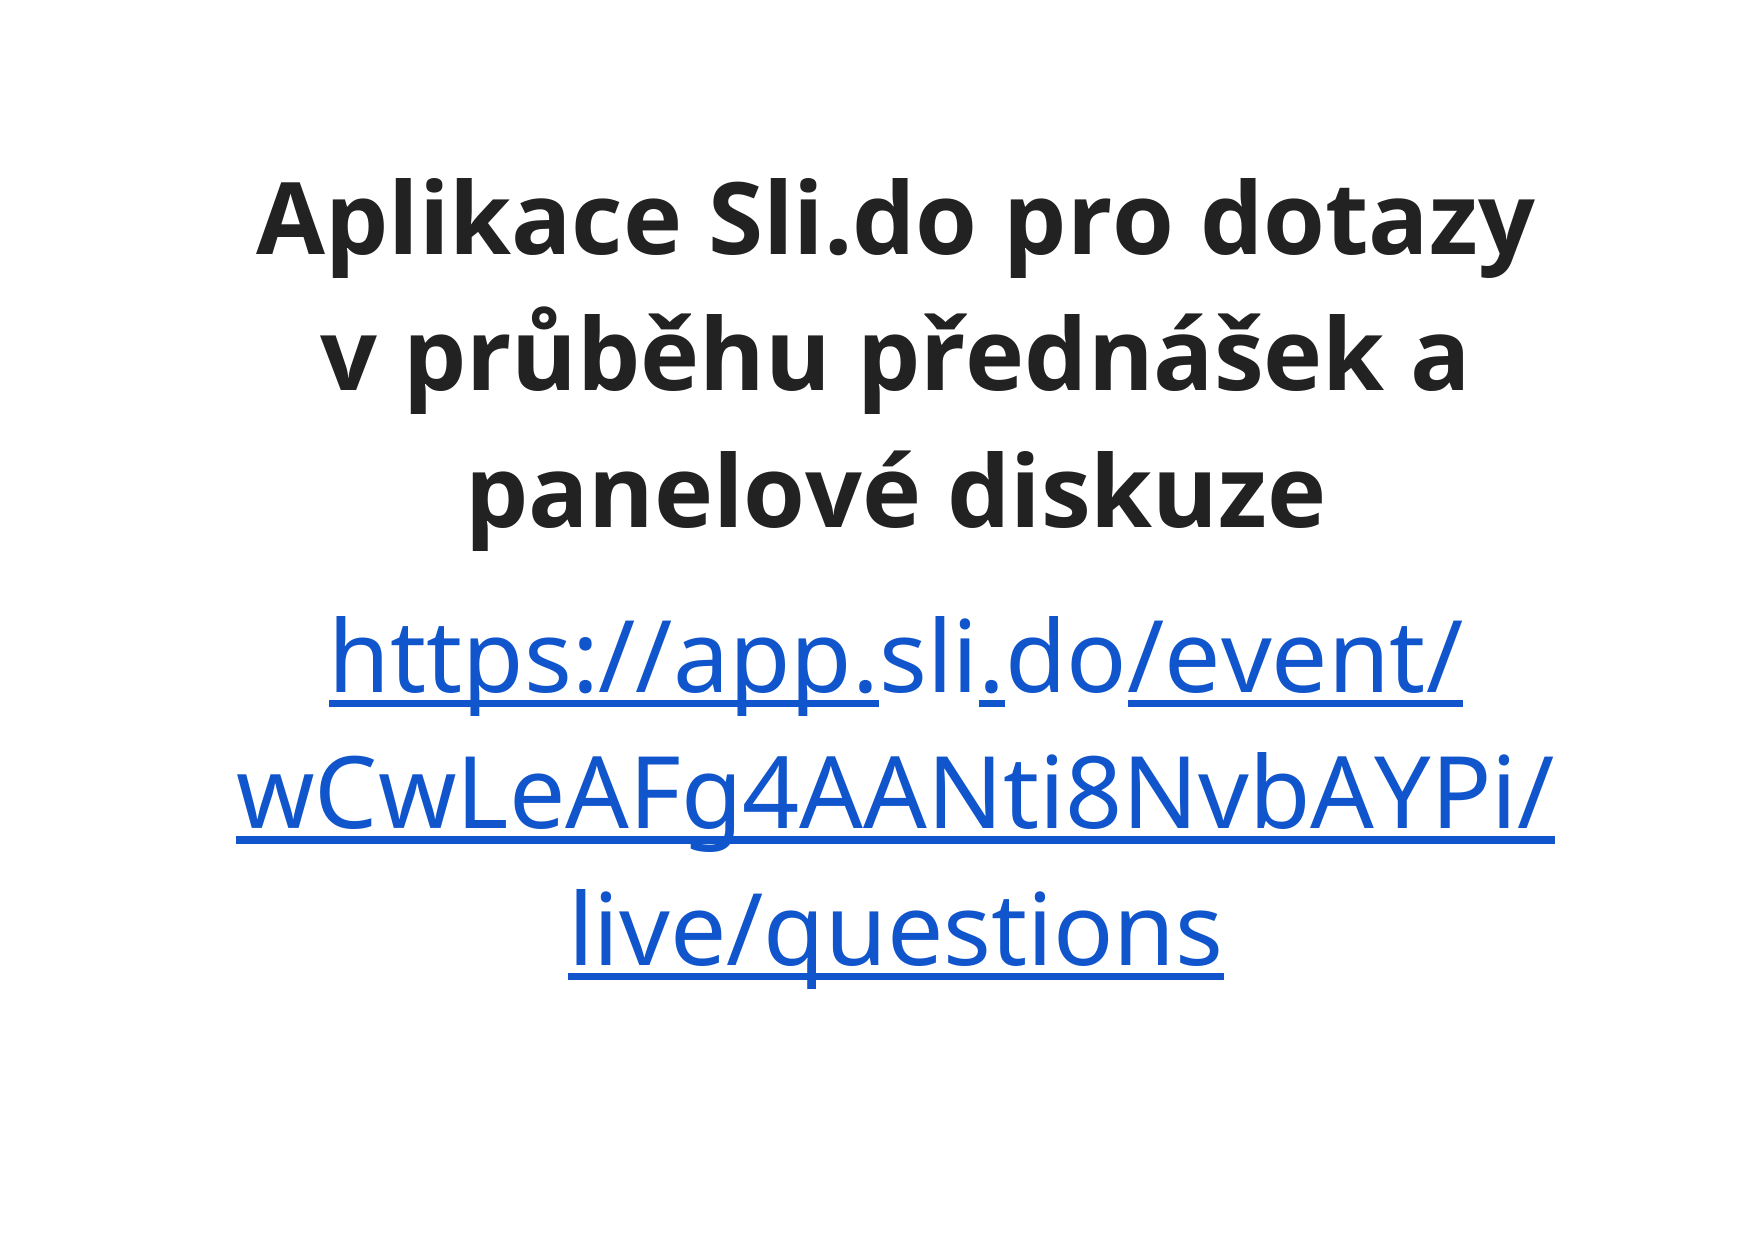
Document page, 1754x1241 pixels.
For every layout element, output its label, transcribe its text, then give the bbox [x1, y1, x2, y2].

text Aplikace Sli.do pro dotazy v průběhu přednášek a panelové diskuze [185, 148, 1606, 556]
text https://app.sli.do/event/wCwLeAFg4AANti8NvbAYPi/live/questions [185, 586, 1606, 994]
